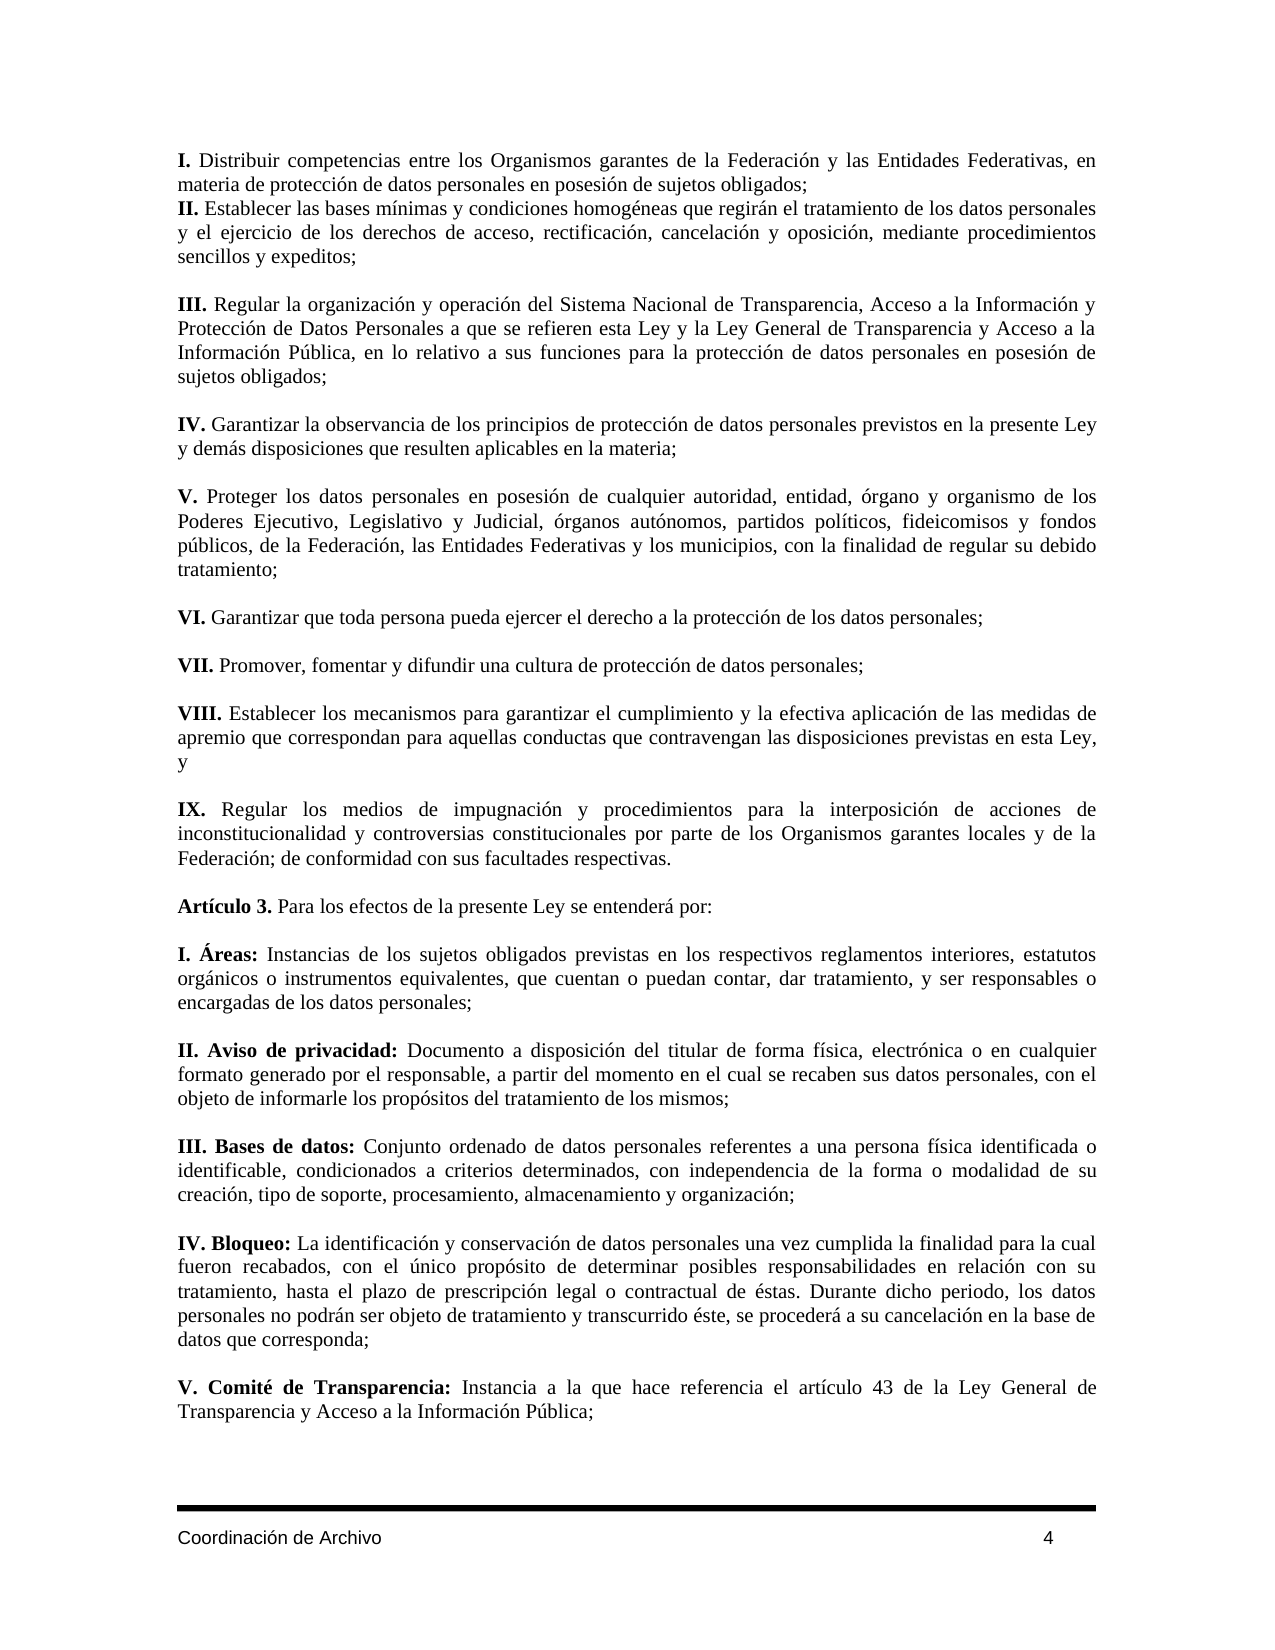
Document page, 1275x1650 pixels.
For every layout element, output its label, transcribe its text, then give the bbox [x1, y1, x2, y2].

text IV. Garantizar la observancia de los principios de protección de datos personales previstos en la presente Ley y demás disposiciones que resulten aplicables en la materia; [177, 412, 1098, 460]
text VI. Garantizar que toda persona pueda ejercer el derecho a la protección de los datos personales; [177, 605, 1098, 629]
text Artículo 3. Para los efectos de la presente Ley se entenderá por: [177, 893, 1098, 918]
text I. Áreas: Instancias de los sujetos obligados previstas en los respectivos reglamentos interiores, estatutos orgánicos o instrumentos equivalentes, que cuentan o puedan contar, dar tratamiento, y ser responsables o encargadas de los datos personales; [177, 942, 1098, 1014]
text II. Establecer las bases mínimas y condiciones homogéneas que regirán el tratamiento de los datos personales y el ejercicio de los derechos de acceso, rectificación, cancelación y oposición, mediante procedimientos sencillos y expeditos; [177, 196, 1098, 268]
text V. Proteger los datos personales en posesión de cualquier autoridad, entidad, órgano y organismo de los Poderes Ejecutivo, Legislativo y Judicial, órganos autónomos, partidos políticos, fideicomisos y fondos públicos, de la Federación, las Entidades Federativas y los municipios, con la finalidad de regular su debido tratamiento; [177, 484, 1098, 581]
text IX. Regular los medios de impugnación y procedimientos para la interposición de acciones de inconstitucionalidad y controversias constitucionales por parte de los Organismos garantes locales y de la Federación; de conformidad con sus facultades respectivas. [177, 797, 1098, 869]
text IV. Bloqueo: La identificación y conservación de datos personales una vez cumplida la finalidad para la cual fueron recabados, con el único propósito de determinar posibles responsabilidades en relación con su tratamiento, hasta el plazo de prescripción legal o contractual de éstas. Durante dicho periodo, los datos personales no podrán ser objeto de tratamiento y transcurrido éste, se procederá a su cancelación en la base de datos que corresponda; [177, 1230, 1098, 1351]
text I. Distribuir competencias entre los Organismos garantes de la Federación y las Entidades Federativas, en materia de protección de datos personales en posesión de sujetos obligados; [177, 148, 1098, 196]
text VII. Promover, fomentar y difundir una cultura de protección de datos personales; [177, 653, 1098, 677]
text III. Bases de datos: Conjunto ordenado de datos personales referentes a una persona física identificada o identificable, condicionados a criterios determinados, con independencia de la forma o modalidad de su creación, tipo de soporte, procesamiento, almacenamiento y organización; [177, 1134, 1098, 1206]
text II. Aviso de privacidad: Documento a disposición del titular de forma física, electrónica o en cualquier formato generado por el responsable, a partir del momento en el cual se recaben sus datos personales, con el objeto de informarle los propósitos del tratamiento de los mismos; [177, 1038, 1098, 1110]
text V. Comité de Transparencia: Instancia a la que hace referencia el artículo 43 de la Ley General de Transparencia y Acceso a la Información Pública; [177, 1375, 1098, 1423]
text III. Regular la organización y operación del Sistema Nacional de Transparencia, Acceso a la Información y Protección de Datos Personales a que se refieren esta Ley y la Ley General de Transparencia y Acceso a la Información Pública, en lo relativo a sus funciones para la protección de datos personales en posesión de sujetos obligados; [177, 292, 1098, 388]
text VIII. Establecer los mecanismos para garantizar el cumplimiento y la efectiva aplicación de las medidas de apremio que correspondan para aquellas conductas que contravengan las disposiciones previstas en esta Ley, y [177, 701, 1098, 773]
